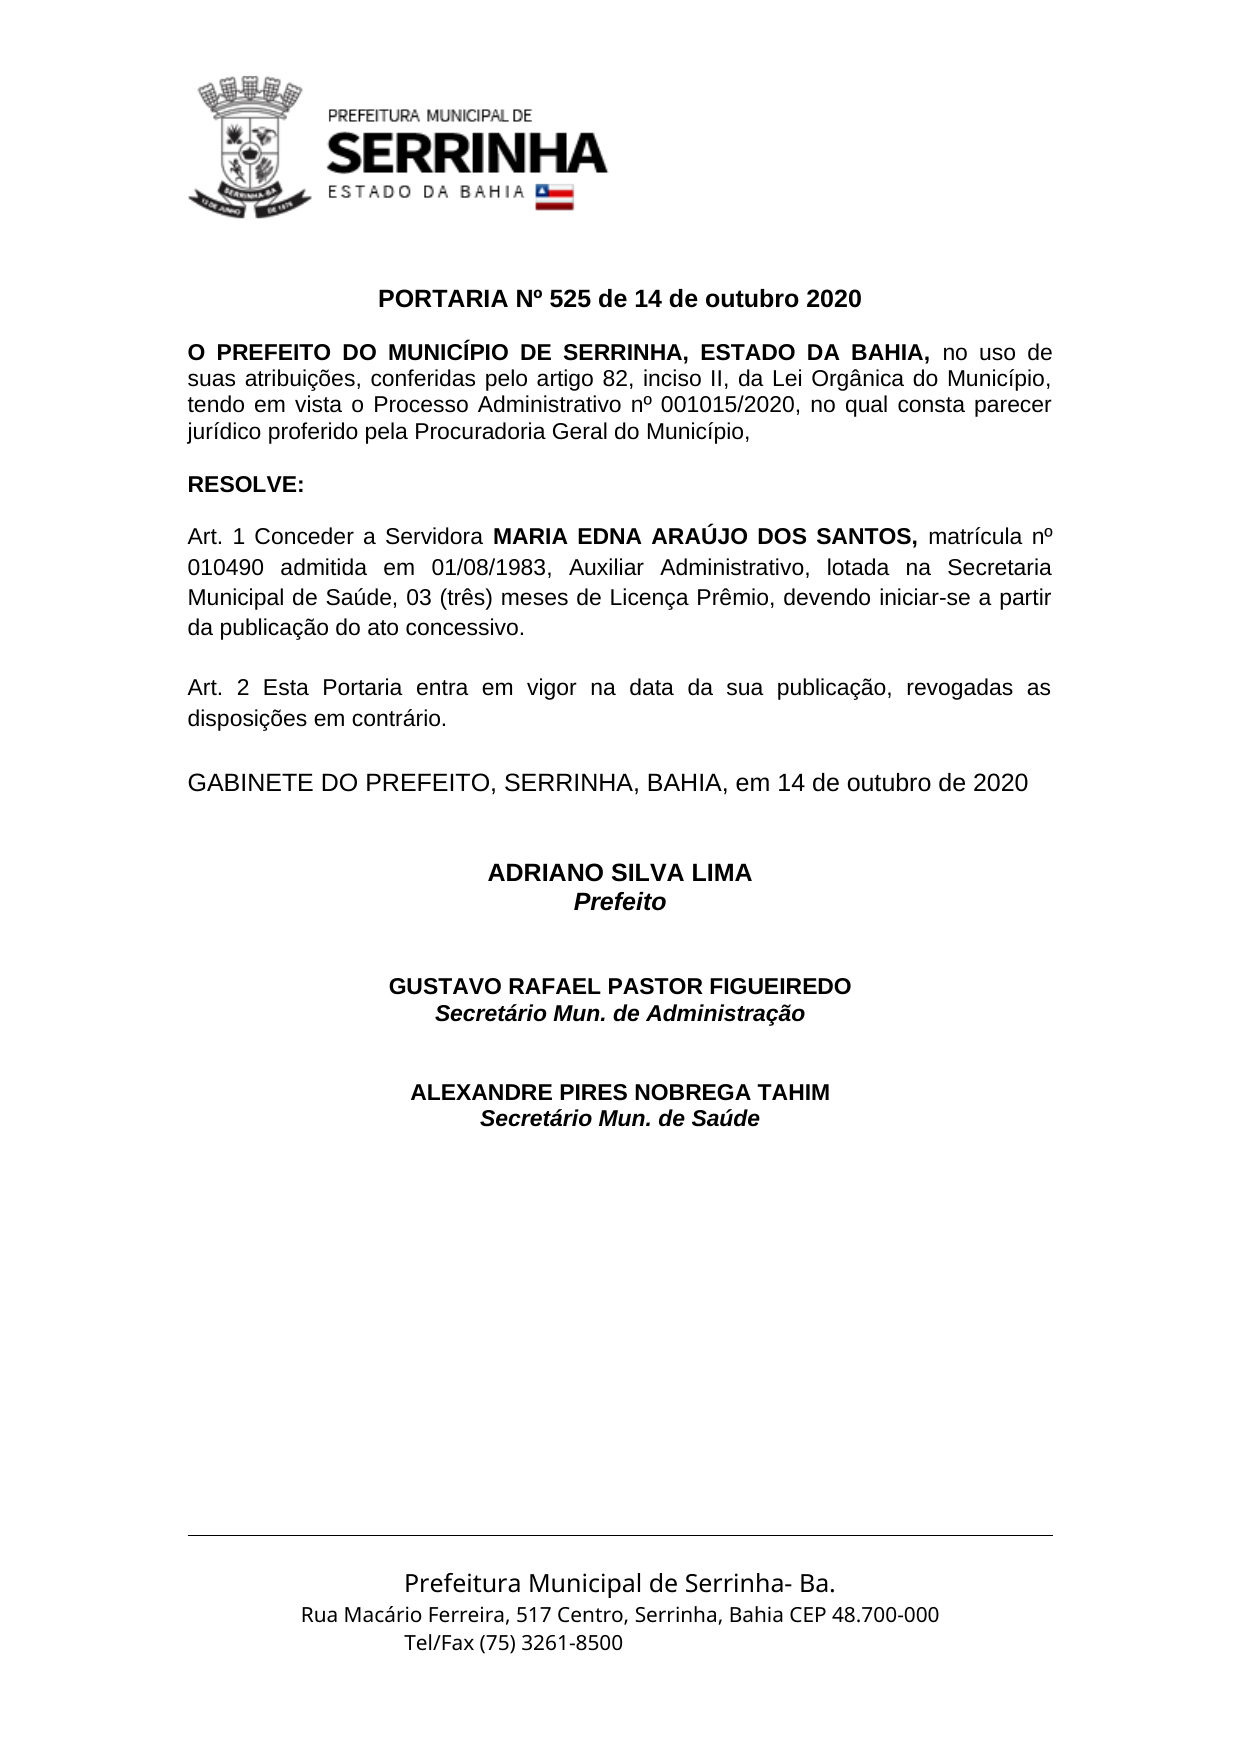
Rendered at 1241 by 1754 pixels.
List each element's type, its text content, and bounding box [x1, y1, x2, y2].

text GUSTAVO RAFAEL PASTOR FIGUEIREDO [187, 973, 1053, 999]
text GABINETE DO PREFEITO, SERRINHA, BAHIA, em 14 de outubro de 2020 [187, 768, 1053, 796]
text ALEXANDRE PIRES NOBREGA TAHIM [187, 1079, 1053, 1105]
picture [187, 73, 609, 222]
text ADRIANO SILVA LIMA [187, 858, 1053, 887]
text RESOLVE: [187, 471, 1053, 497]
text Art. 2 Esta Portaria entra em vigor na data da sua publicação, revogadas as disposições em contrário. [187, 674, 1053, 731]
text Secretário Mun. de Saúde [187, 1105, 1053, 1131]
text O PREFEITO DO MUNICÍPIO DE SERRINHA, ESTADO DA BAHIA, no uso de suas atribuições, conferidas pelo artigo 82, inciso II, da Lei Orgânica do Município, tendo em vista o Processo Administrativo nº 001015/2020, no qual consta parecer jurídico proferido pela Procuradoria Geral do Município, [187, 339, 1053, 444]
text Art. 1 Conceder a Servidora MARIA EDNA ARAÚJO DOS SANTOS, matrícula nº 010490 admitida em 01/08/1983, Auxiliar Administrativo, lotada na Secretaria Municipal de Saúde, 03 (três) meses de Licença Prêmio, devendo iniciar-se a partir da publicação do ato concessivo. [187, 523, 1053, 640]
text PORTARIA Nº 525 de 14 de outubro 2020 [187, 284, 1053, 312]
text Secretário Mun. de Administração [187, 999, 1053, 1026]
text Prefeito [187, 887, 1053, 916]
